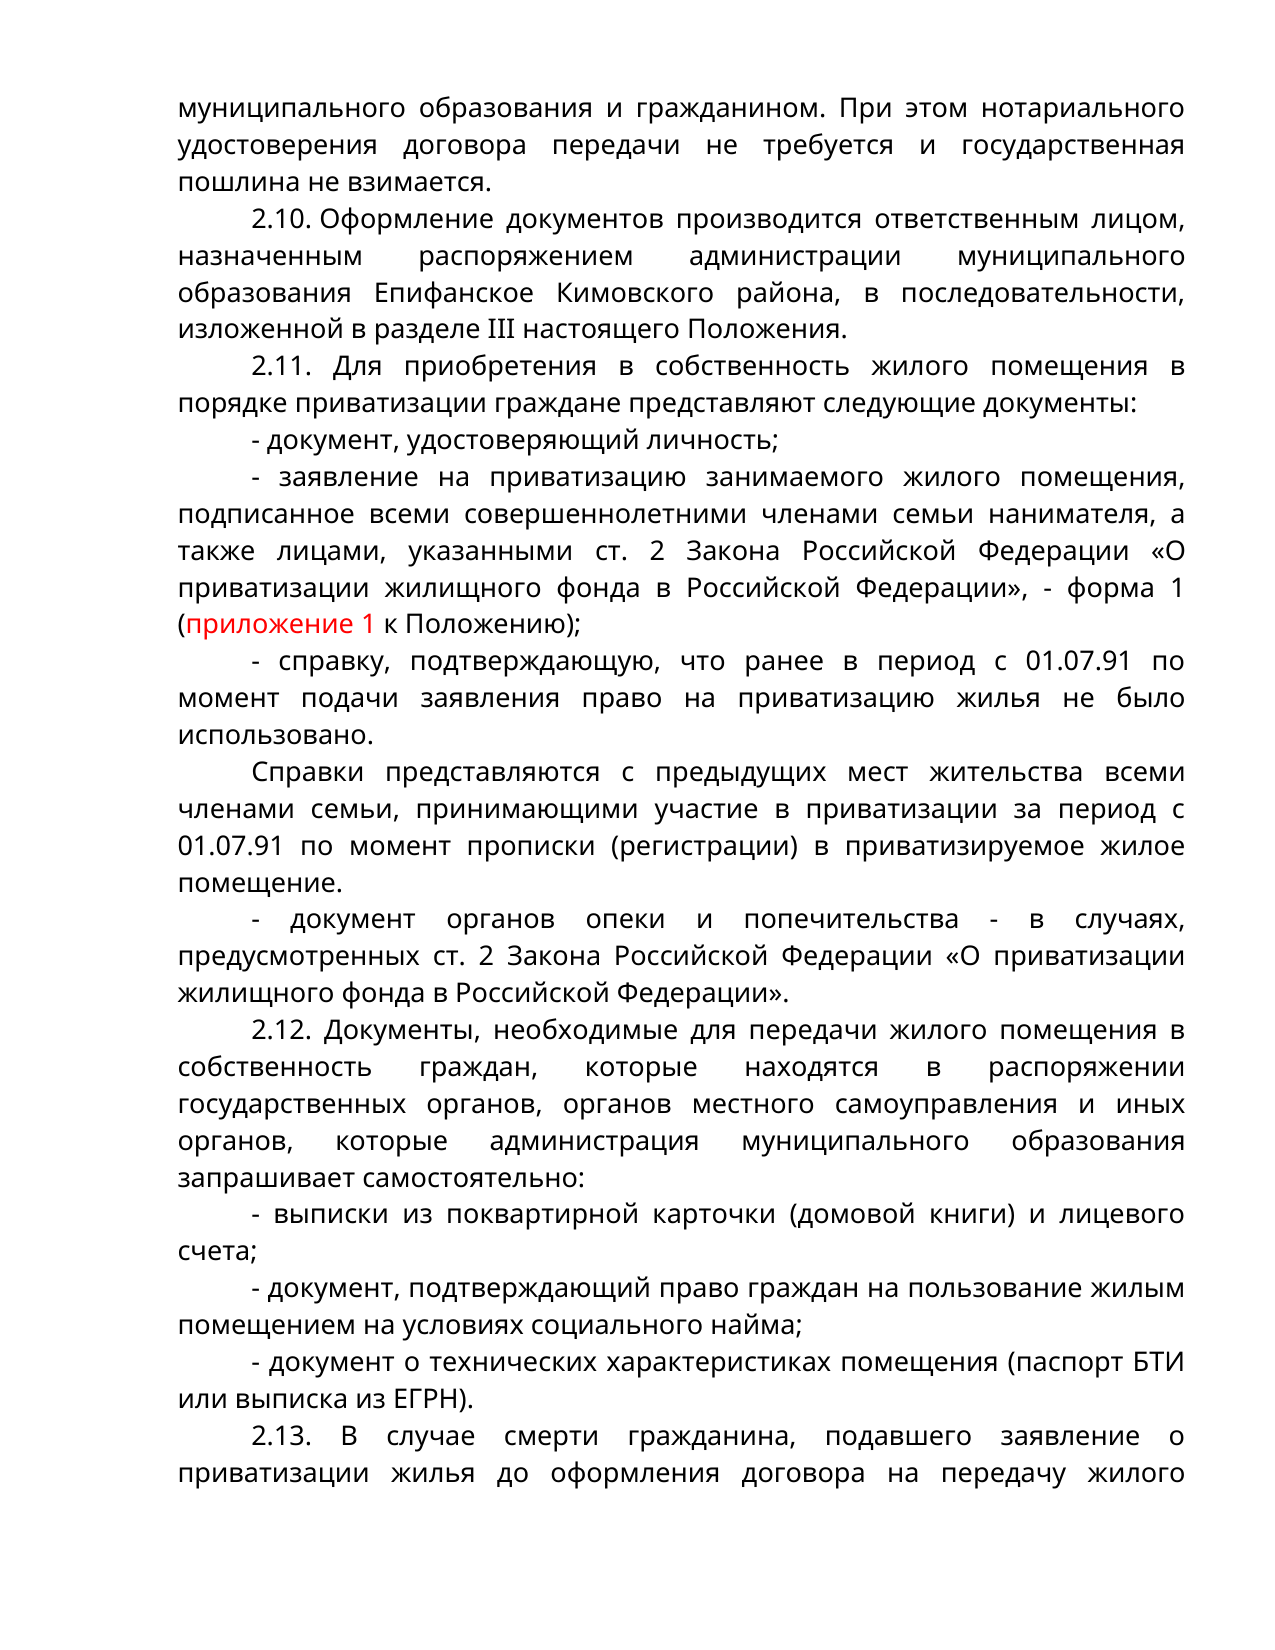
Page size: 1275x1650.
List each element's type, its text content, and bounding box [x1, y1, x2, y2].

text - документ, подтверждающий право граждан на пользование жилым помещением на условиях социального найма; [177, 1269, 1186, 1342]
text 2.12. Документы, необходимые для передачи жилого помещения в собственность граждан, которые находятся в распоряжении государственных органов, органов местного самоуправления и иных органов, которые администрация муниципального образования запрашивает самостоятельно: [177, 1011, 1186, 1195]
text 2.11. Для приобретения в собственность жилого помещения в порядке приватизации граждане представляют следующие документы: [177, 347, 1186, 421]
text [177, 89, 1186, 199]
text 2.10. Оформление документов производится ответственным лицом, назначенным распоряжением администрации муниципального образования Епифанское Кимовского района, в последовательности, изложенной в разделе III настоящего Положения. [177, 199, 1186, 347]
text - документ, удостоверяющий личность; [177, 421, 1186, 457]
text - справку, подтверждающую, что ранее в период с 01.07.91 по момент подачи заявления право на приватизацию жилья не было использовано. [177, 642, 1186, 752]
text - выписки из поквартирной карточки (домовой книги) и лицевого счета; [177, 1195, 1186, 1269]
text - документ органов опеки и попечительства - в случаях, предусмотренных ст. 2 Закона Российской Федерации «О приватизации жилищного фонда в Российской Федерации». [177, 900, 1186, 1011]
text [177, 1416, 1186, 1490]
text Справки представляются с предыдущих мест жительства всеми членами семьи, принимающими участие в приватизации за период с 01.07.91 по момент прописки (регистрации) в приватизируемое жилое помещение. [177, 752, 1186, 900]
text - заявление на приватизацию занимаемого жилого помещения, подписанное всеми совершеннолетними членами семьи нанимателя, а также лицами, указанными ст. 2 Закона Российской Федерации «О приватизации жилищного фонда в Российской Федерации», - форма 1 (приложение 1 к Положению); [177, 457, 1186, 642]
text - документ о технических характеристиках помещения (паспорт БТИ или выписка из ЕГРН). [177, 1342, 1186, 1416]
